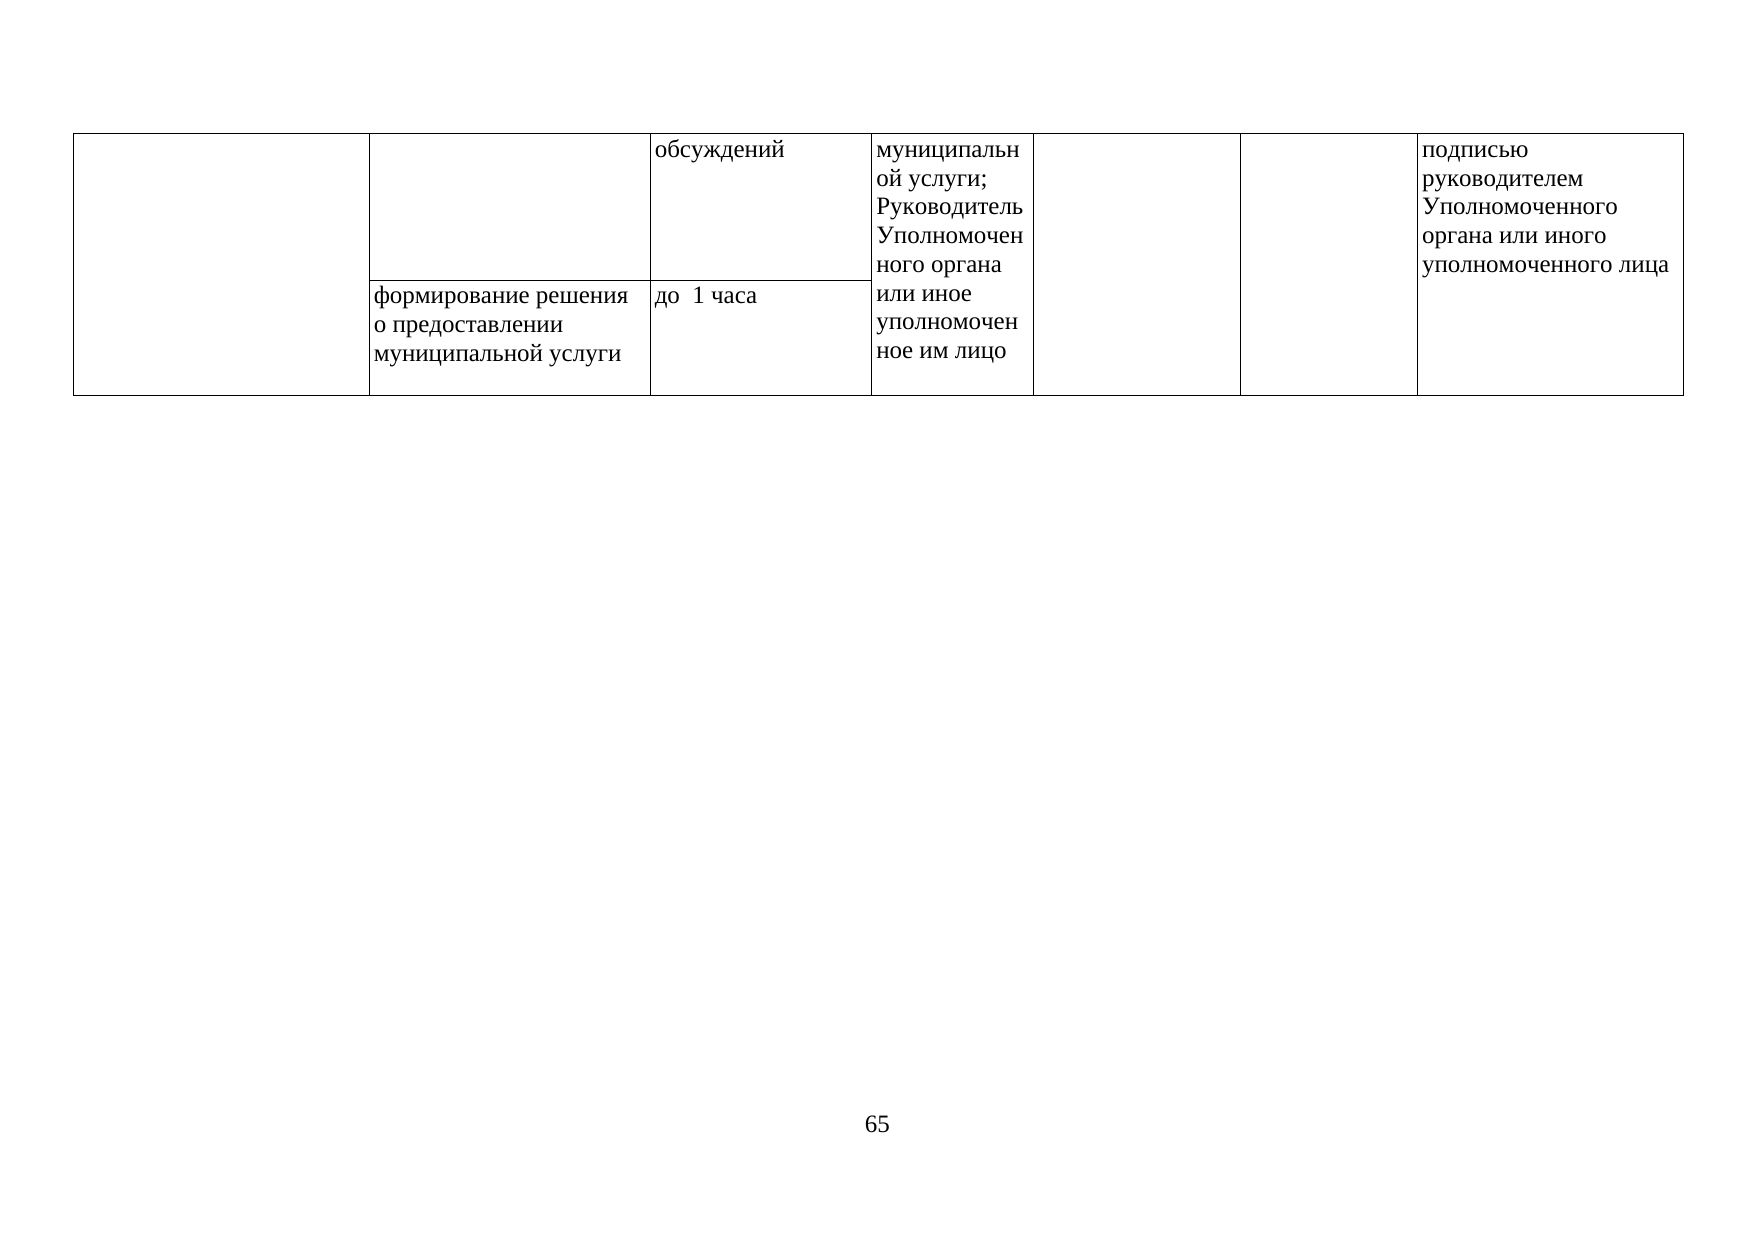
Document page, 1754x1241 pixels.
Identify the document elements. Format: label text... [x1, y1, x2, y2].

table_cell обсуждений [651, 134, 871, 279]
table_cell [1034, 134, 1240, 394]
table_cell [74, 134, 369, 394]
table_cell [370, 134, 650, 279]
table_cell до 1 часа [651, 281, 871, 394]
table_cell [1241, 134, 1417, 394]
table_cell формирование решения о предоставлении муниципальной услуги [370, 281, 650, 394]
